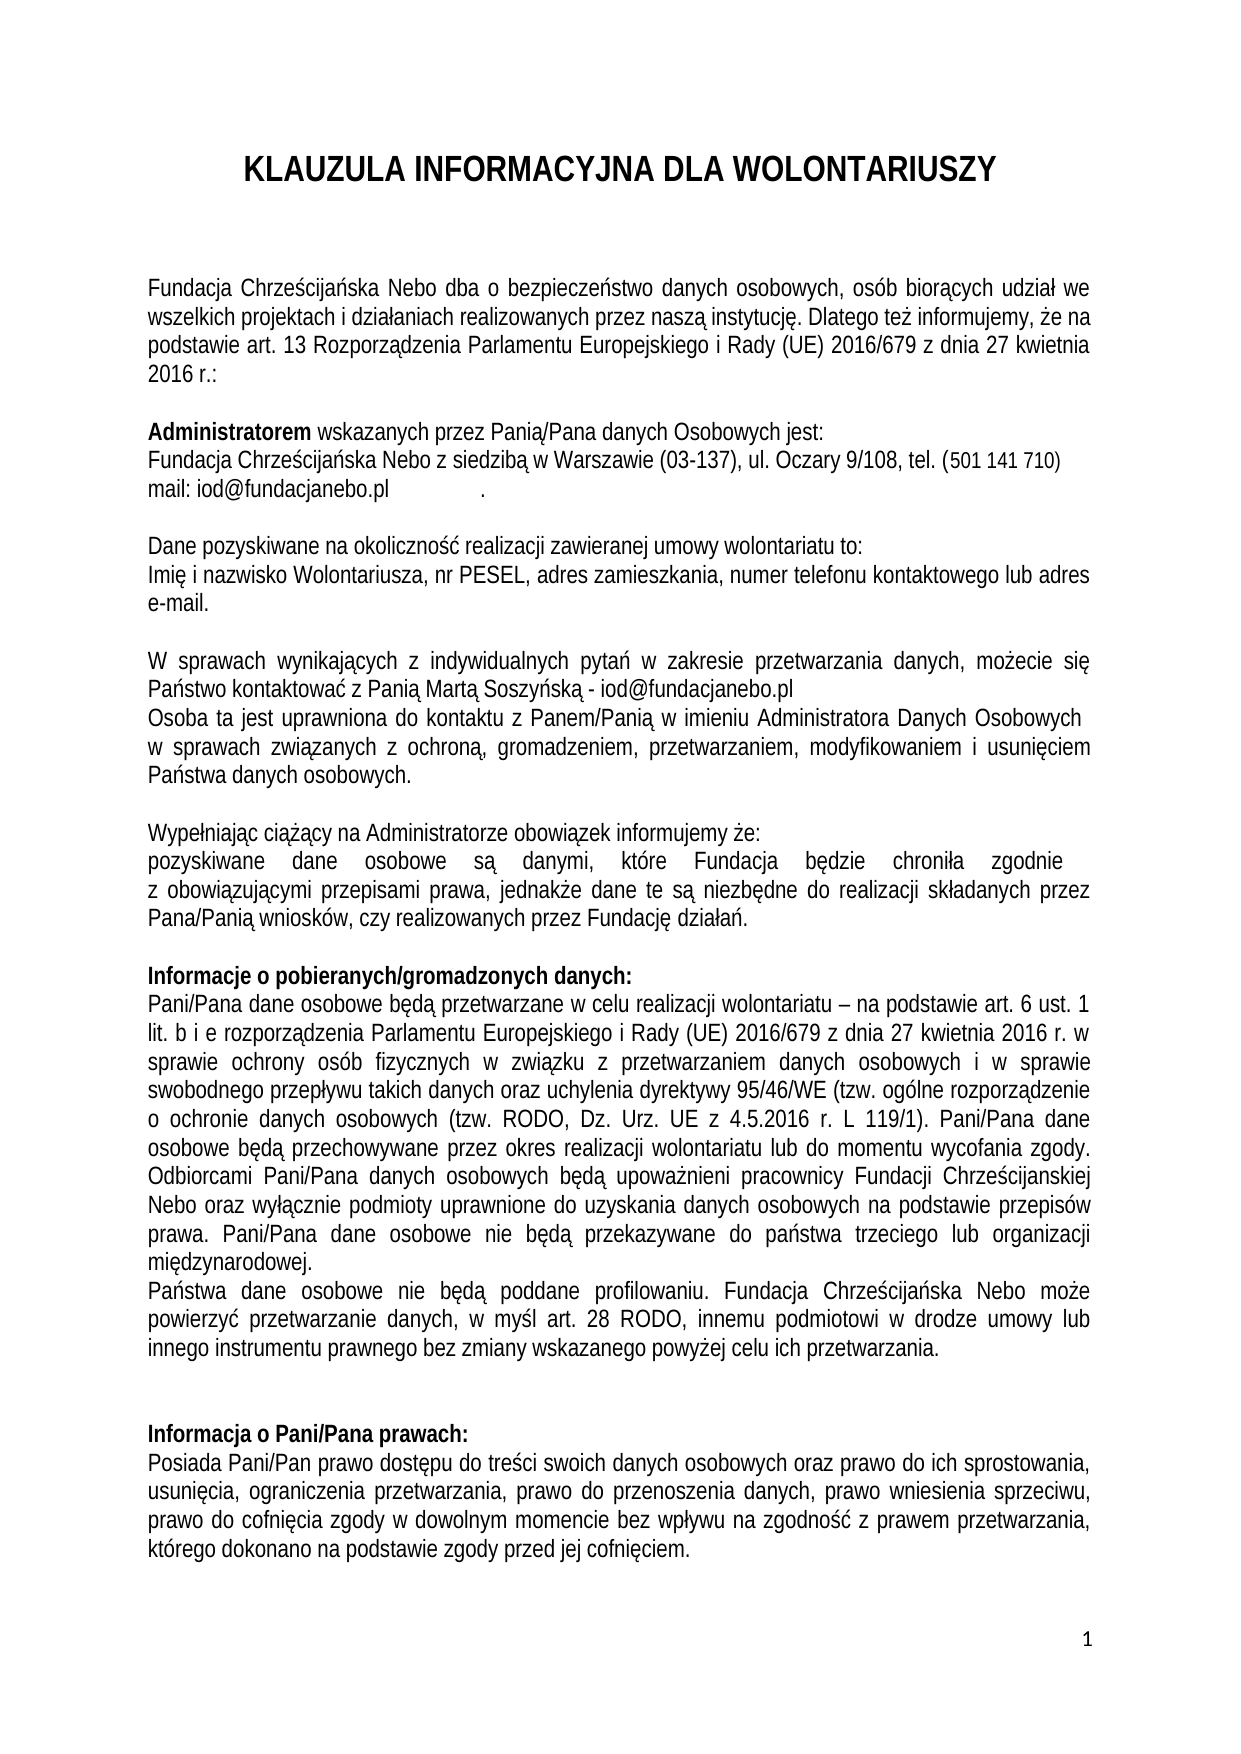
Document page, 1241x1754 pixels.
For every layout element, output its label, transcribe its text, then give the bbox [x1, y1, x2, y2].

text Pani/Pana dane osobowe będą przetwarzane w celu realizacji wolontariatu – na podstawie art. 6 ust. 1 lit. b i e rozporządzenia Parlamentu Europejskiego i Rady (UE) 2016/679 z dnia 27 kwietnia 2016 r. w sprawie ochrony osób fizycznych w związku z przetwarzaniem danych osobowych i w sprawie swobodnego przepływu takich danych oraz uchylenia dyrektywy 95/46/WE (tzw. ogólne rozporządzenie o ochronie danych osobowych (tzw. RODO, Dz. Urz. UE z 4.5.2016 r. L 119/1). Pani/Pana dane osobowe będą przechowywane przez okres realizacji wolontariatu lub do momentu wycofania zgody. Odbiorcami Pani/Pana danych osobowych będą upoważnieni pracownicy Fundacji Chrześcijanskiej Nebo oraz wyłącznie podmioty uprawnione do uzyskania danych osobowych na podstawie przepisów prawa. Pani/Pana dane osobowe nie będą przekazywane do państwa trzeciego lub organizacji międzynarodowej. [148, 989, 1093, 1276]
text Fundacja Chrześcijańska Nebo dba o bezpieczeństwo danych osobowych, osób biorących udział we wszelkich projektach i działaniach realizowanych przez naszą instytucję. Dlatego też informujemy, że na podstawie art. 13 Rozporządzenia Parlamentu Europejskiego i Rady (UE) 2016/679 z dnia 27 kwietnia 2016 r.: [148, 273, 1093, 388]
text Posiada Pani/Pan prawo dostępu do treści swoich danych osobowych oraz prawo do ich sprostowania, usunięcia, ograniczenia przetwarzania, prawo do przenoszenia danych, prawo wniesienia sprzeciwu, prawo do cofnięcia zgody w dowolnym momencie bez wpływu na zgodność z prawem przetwarzania, którego dokonano na podstawie zgody przed jej cofnięciem. [148, 1448, 1093, 1562]
text mail: iod@fundacjanebo.pl . [148, 474, 1093, 502]
text Państwa dane osobowe nie będą poddane profilowaniu. Fundacja Chrześcijańska Nebo może powierzyć przetwarzanie danych, w myśl art. 28 RODO, innemu podmiotowi w drodze umowy lub innego instrumentu prawnego bez zmiany wskazanego powyżej celu ich przetwarzania. [148, 1276, 1093, 1362]
text Dane pozyskiwane na okoliczność realizacji zawieranej umowy wolontariatu to: [148, 531, 1093, 560]
text Imię i nazwisko Wolontariusza, nr PESEL, adres zamieszkania, numer telefonu kontaktowego lub adres e-mail. [148, 560, 1093, 617]
text W sprawach wynikających z indywidualnych pytań w zakresie przetwarzania danych, możecie się Państwo kontaktować z Panią Martą Soszyńską - iod@fundacjanebo.pl [148, 646, 1093, 703]
text Fundacja Chrześcijańska Nebo z siedzibą w Warszawie (03-137), ul. Oczary 9/108, tel. (501 141 710) [148, 445, 1093, 474]
text Informacje o pobieranych/gromadzonych danych: [148, 961, 1093, 989]
text Osoba ta jest uprawniona do kontaktu z Panem/Panią w imieniu Administratora Danych Osobowych w sprawach związanych z ochroną, gromadzeniem, przetwarzaniem, modyfikowaniem i usunięciem Państwa danych osobowych. [148, 703, 1093, 789]
text KLAUZULA INFORMACYJNA DLA WOLONTARIUSZY [148, 148, 1093, 189]
text pozyskiwane dane osobowe są danymi, które Fundacja będzie chroniła zgodnie z obowiązującymi przepisami prawa, jednakże dane te są niezbędne do realizacji składanych przez Pana/Panią wniosków, czy realizowanych przez Fundację działań. [148, 846, 1093, 932]
text Informacja o Pani/Pana prawach: [148, 1419, 1093, 1448]
text Administratorem wskazanych przez Panią/Pana danych Osobowych jest: [148, 416, 1093, 445]
text Wypełniając ciążący na Administratorze obowiązek informujemy że: [148, 817, 1093, 846]
